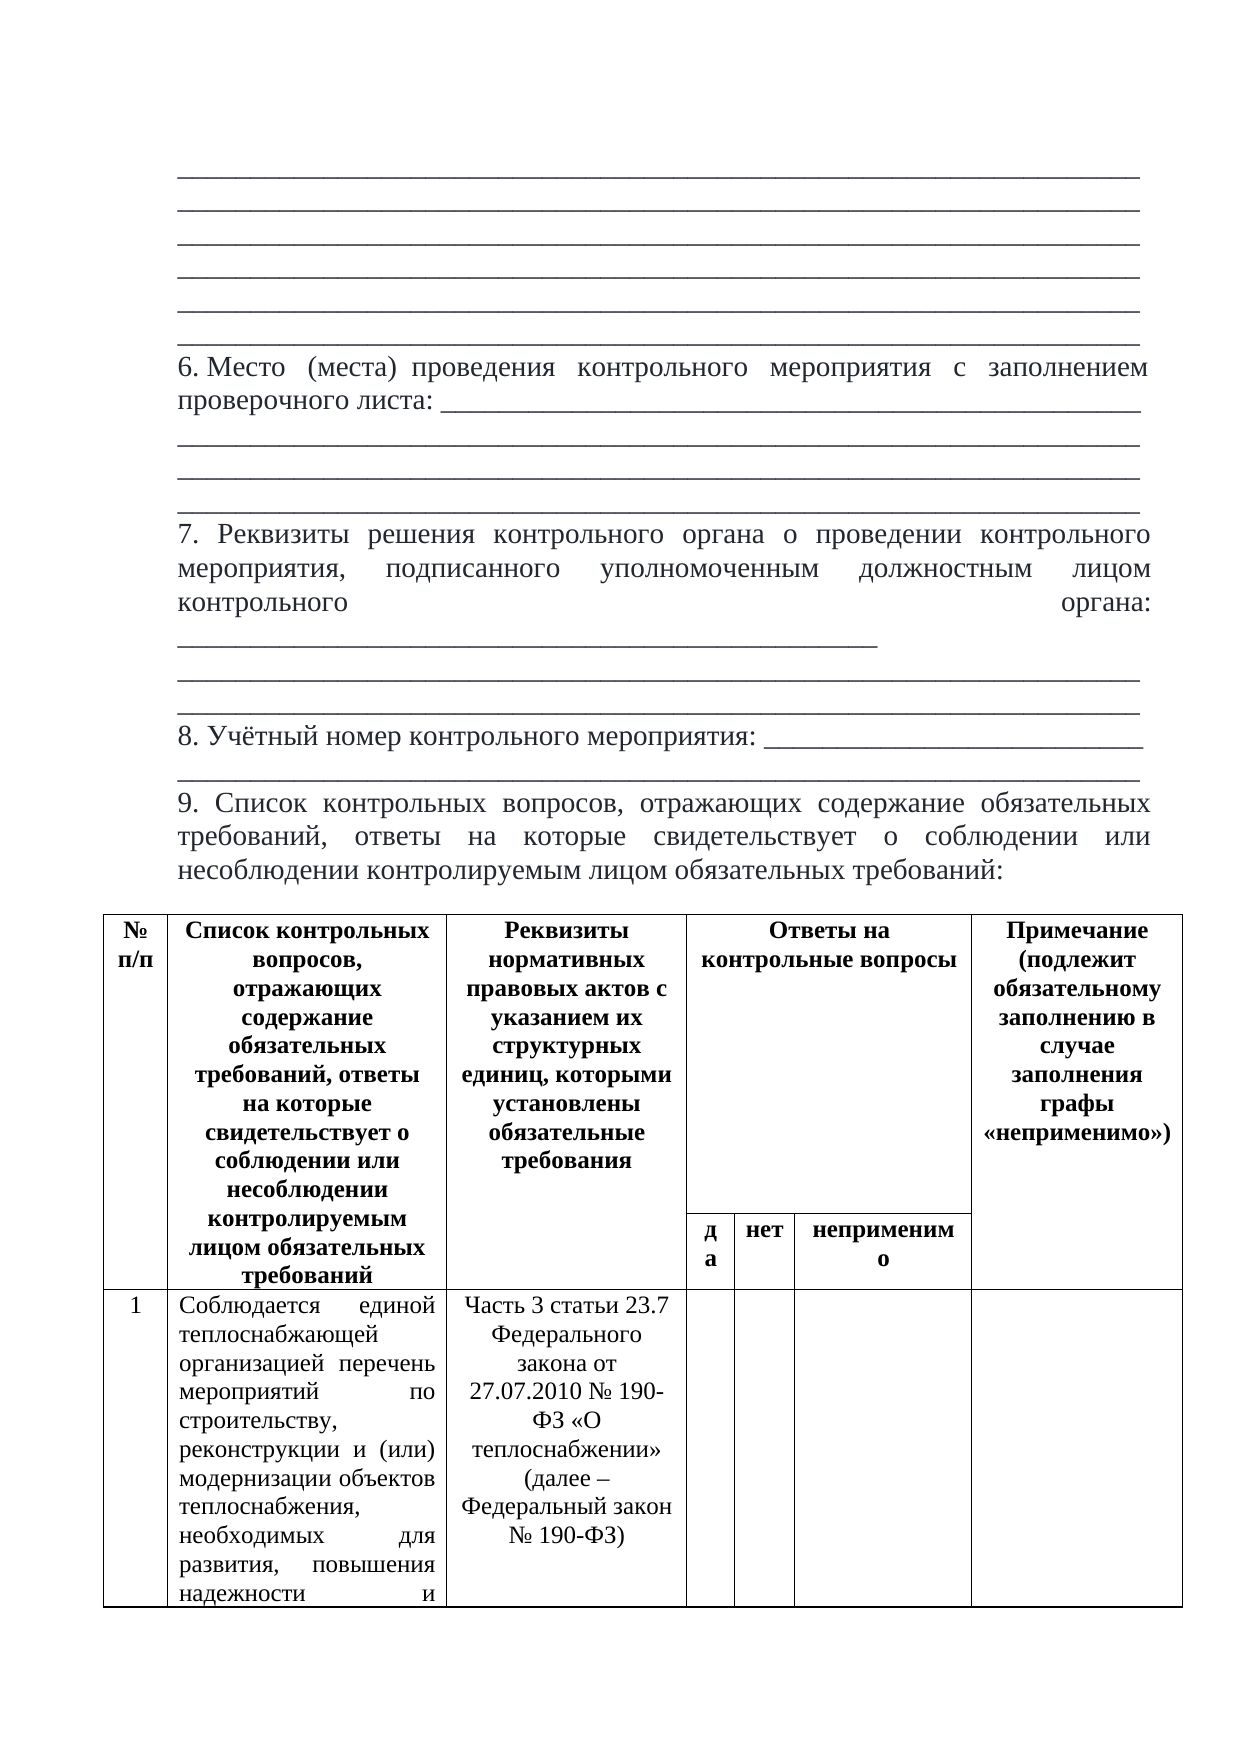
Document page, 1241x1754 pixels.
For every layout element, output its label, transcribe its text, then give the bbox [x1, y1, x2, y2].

text ____________________________________________________________________________________________________________________________________________________________________________________________________________________________________________________________________________________________________________________________________________________________________________________________________________ [177, 148, 1152, 349]
table_header Список контрольных вопросов, отражающих содержание обязательных требований, ответы на которые свидетельствует о соблюдении или несоблюдении контролируемым лицом обязательных требований [168, 915, 446, 1289]
table_cell неприменимо [795, 1214, 971, 1289]
text ____________________________________________________________________________________________________________________________________ [177, 651, 1152, 718]
table_header Реквизиты нормативных правовых актов с указанием их структурных единиц, которыми установлены обязательные требования [447, 915, 686, 1289]
table_cell [687, 1290, 734, 1606]
table_cell нет [735, 1214, 794, 1289]
table_cell да [687, 1214, 734, 1289]
text 8. Учётный номер контрольного мероприятия: __________________________ [177, 718, 1152, 751]
text проверочного листа: ________________________________________________ [177, 382, 1152, 416]
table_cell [168, 1290, 446, 1606]
table_cell [795, 1290, 971, 1606]
table_cell [735, 1290, 794, 1606]
table_header Ответы на контрольные вопросы [687, 915, 971, 1213]
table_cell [447, 1290, 686, 1606]
table_cell [972, 1290, 1182, 1606]
table_cell 1 [104, 1290, 167, 1606]
text 7. Реквизиты решения контрольного органа о проведении контрольного мероприятия, подписанного уполномоченным должностным лицом контрольного органа: ________________________________________________ [177, 517, 1152, 651]
text __________________________________________________________________ [177, 751, 1152, 785]
table_header Примечание (подлежит обязательному заполнению в случае заполнения графы «неприменимо») [972, 915, 1182, 1289]
text 6. Место (места) проведения контрольного мероприятия с заполнением [177, 349, 1152, 382]
text 9. Список контрольных вопросов, отражающих содержание обязательных требований, ответы на которые свидетельствует о соблюдении или несоблюдении контролируемым лицом обязательных требований: [177, 785, 1152, 886]
table_header № п/п [104, 915, 167, 1289]
